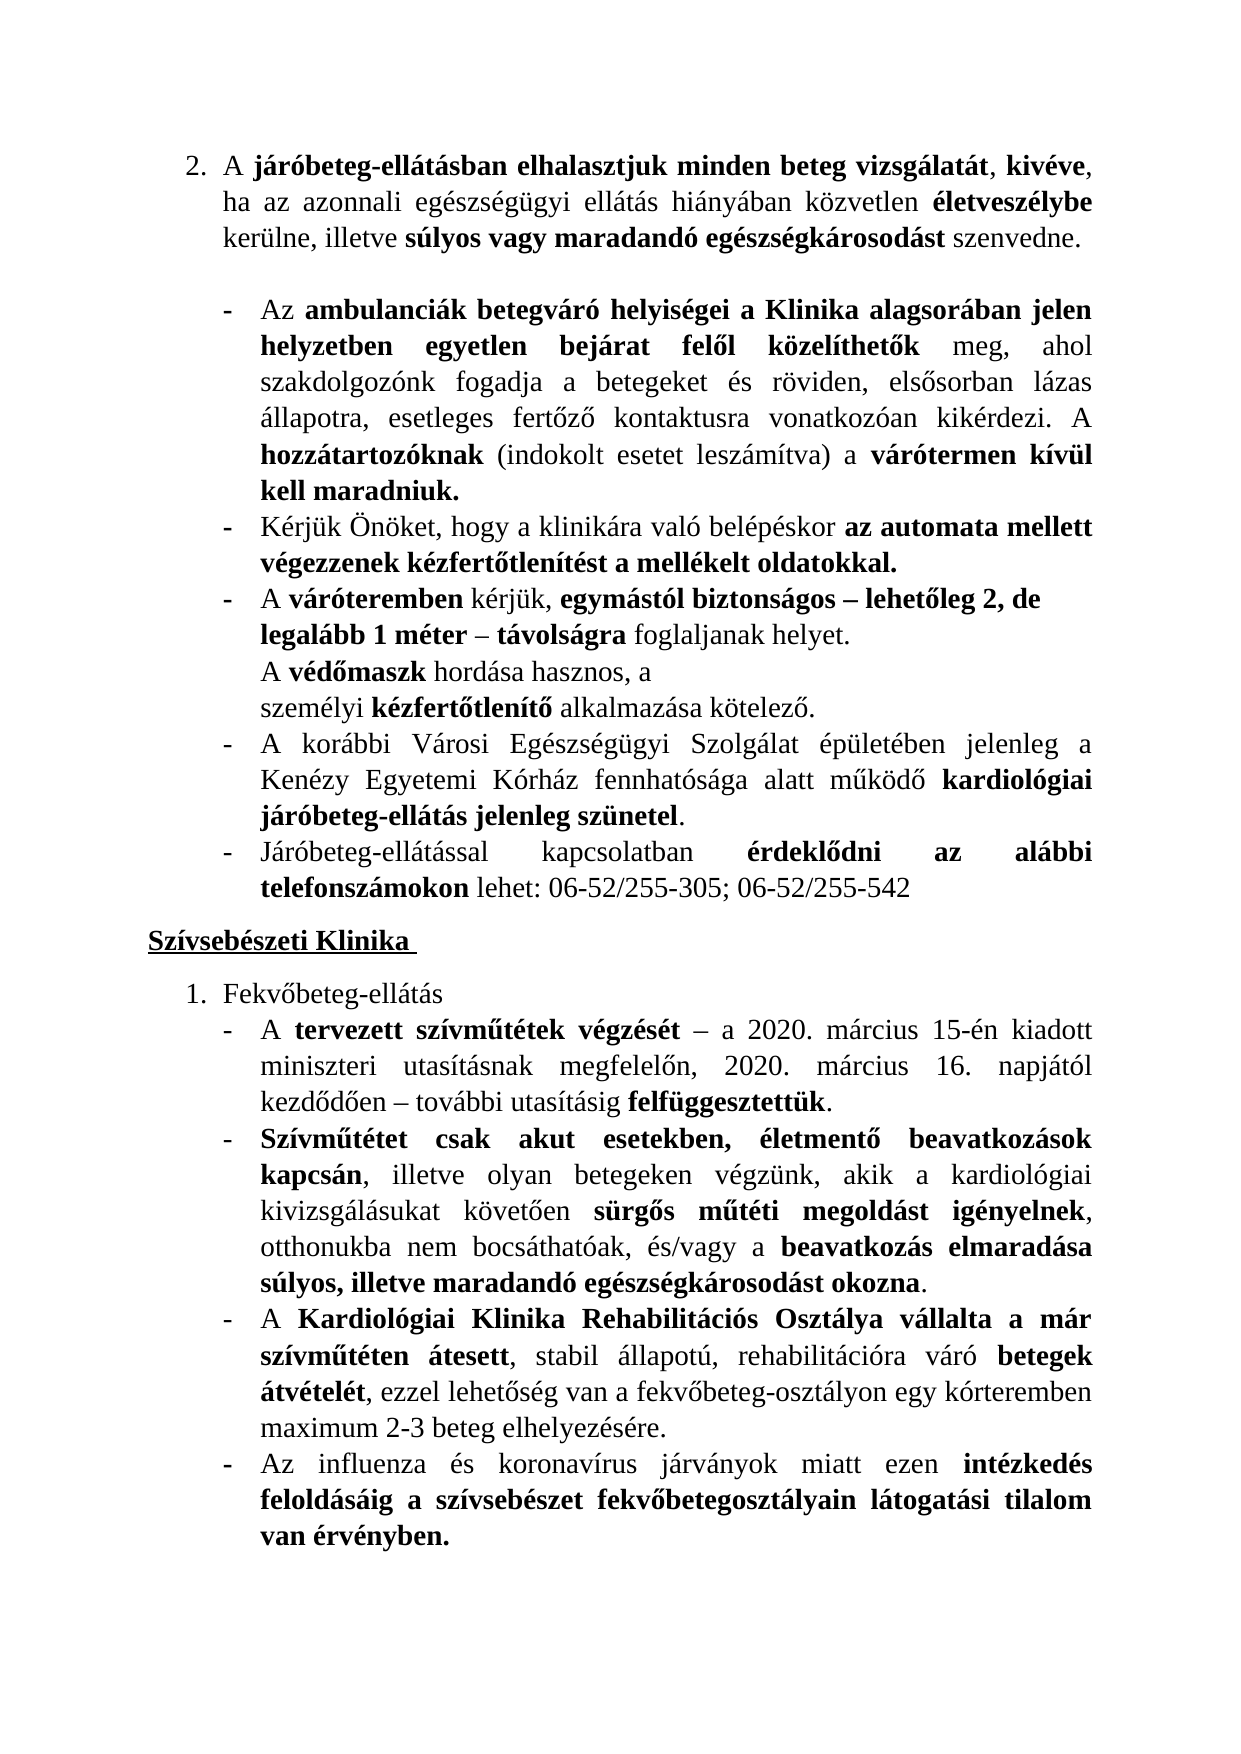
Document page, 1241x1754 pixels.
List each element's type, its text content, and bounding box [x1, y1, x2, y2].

list Járóbeteg-ellátással kapcsolatban érdeklődni az alábbi telefonszámokon lehet: 06-52/255-305; 06-52/255-542 [223, 834, 1093, 904]
list Kérjük Önöket, hogy a klinikára való belépéskor az automata mellett végezzenek kézfertőtlenítést a mellékelt oldatokkal. [223, 509, 1093, 579]
list A Kardiológiai Klinika Rehabilitációs Osztálya vállalta a már szívműtéten átesett, stabil állapotú, rehabilitációra váró betegek átvételét, ezzel lehetőség van a fekvőbeteg-osztályon egy kórteremben maximum 2-3 beteg elhelyezésére. [223, 1301, 1093, 1443]
list A váróteremben kérjük, egymástól biztonságos – lehetőleg 2, de legalább 1 méter – távolságra foglaljanak helyet. A védőmaszk hordása hasznos, a személyi kézfertőtlenítő alkalmazása kötelező. [223, 581, 1093, 723]
list Az ambulanciák betegváró helyiségei a Klinika alagsorában jelen helyzetben egyetlen bejárat felől közelíthetők meg, ahol szakdolgozónk fogadja a betegeket és röviden, elsősorban lázas állapotra, esetleges fertőző kontaktusra vonatkozóan kikérdezi. A hozzátartozóknak (indokolt esetet leszámítva) a várótermen kívül kell maradniuk. [223, 292, 1093, 506]
list A korábbi Városi Egészségügyi Szolgálat épületében jelenleg a Kenézy Egyetemi Kórház fennhatósága alatt működő kardiológiai járóbeteg-ellátás jelenleg szünetel. [223, 726, 1093, 832]
list Szívműtétet csak akut esetekben, életmentő beavatkozások kapcsán, illetve olyan betegeken végzünk, akik a kardiológiai kivizsgálásukat követően sürgős műtéti megoldást igényelnek, otthonukba nem bocsáthatóak, és/vagy a beavatkozás elmaradása súlyos, illetve maradandó egészségkárosodást okozna. [223, 1121, 1093, 1299]
list Fekvőbeteg-ellátás [185, 976, 1093, 1010]
list A járóbeteg-ellátásban elhalasztjuk minden beteg vizsgálatát, kivéve, ha az azonnali egészségügyi ellátás hiányában közvetlen életveszélybe kerülne, illetve súlyos vagy maradandó egészségkárosodást szenvedne. [185, 148, 1093, 253]
list A tervezett szívműtétek végzését – a 2020. március 15-én kiadott miniszteri utasításnak megfelelőn, 2020. március 16. napjától kezdődően – további utasításig felfüggesztettük. [223, 1012, 1093, 1118]
text Szívsebészeti Klinika [148, 923, 1093, 957]
list Az influenza és koronavírus járványok miatt ezen intézkedés feloldásáig a szívsebészet fekvőbetegosztályain látogatási tilalom van érvényben. [223, 1446, 1093, 1552]
